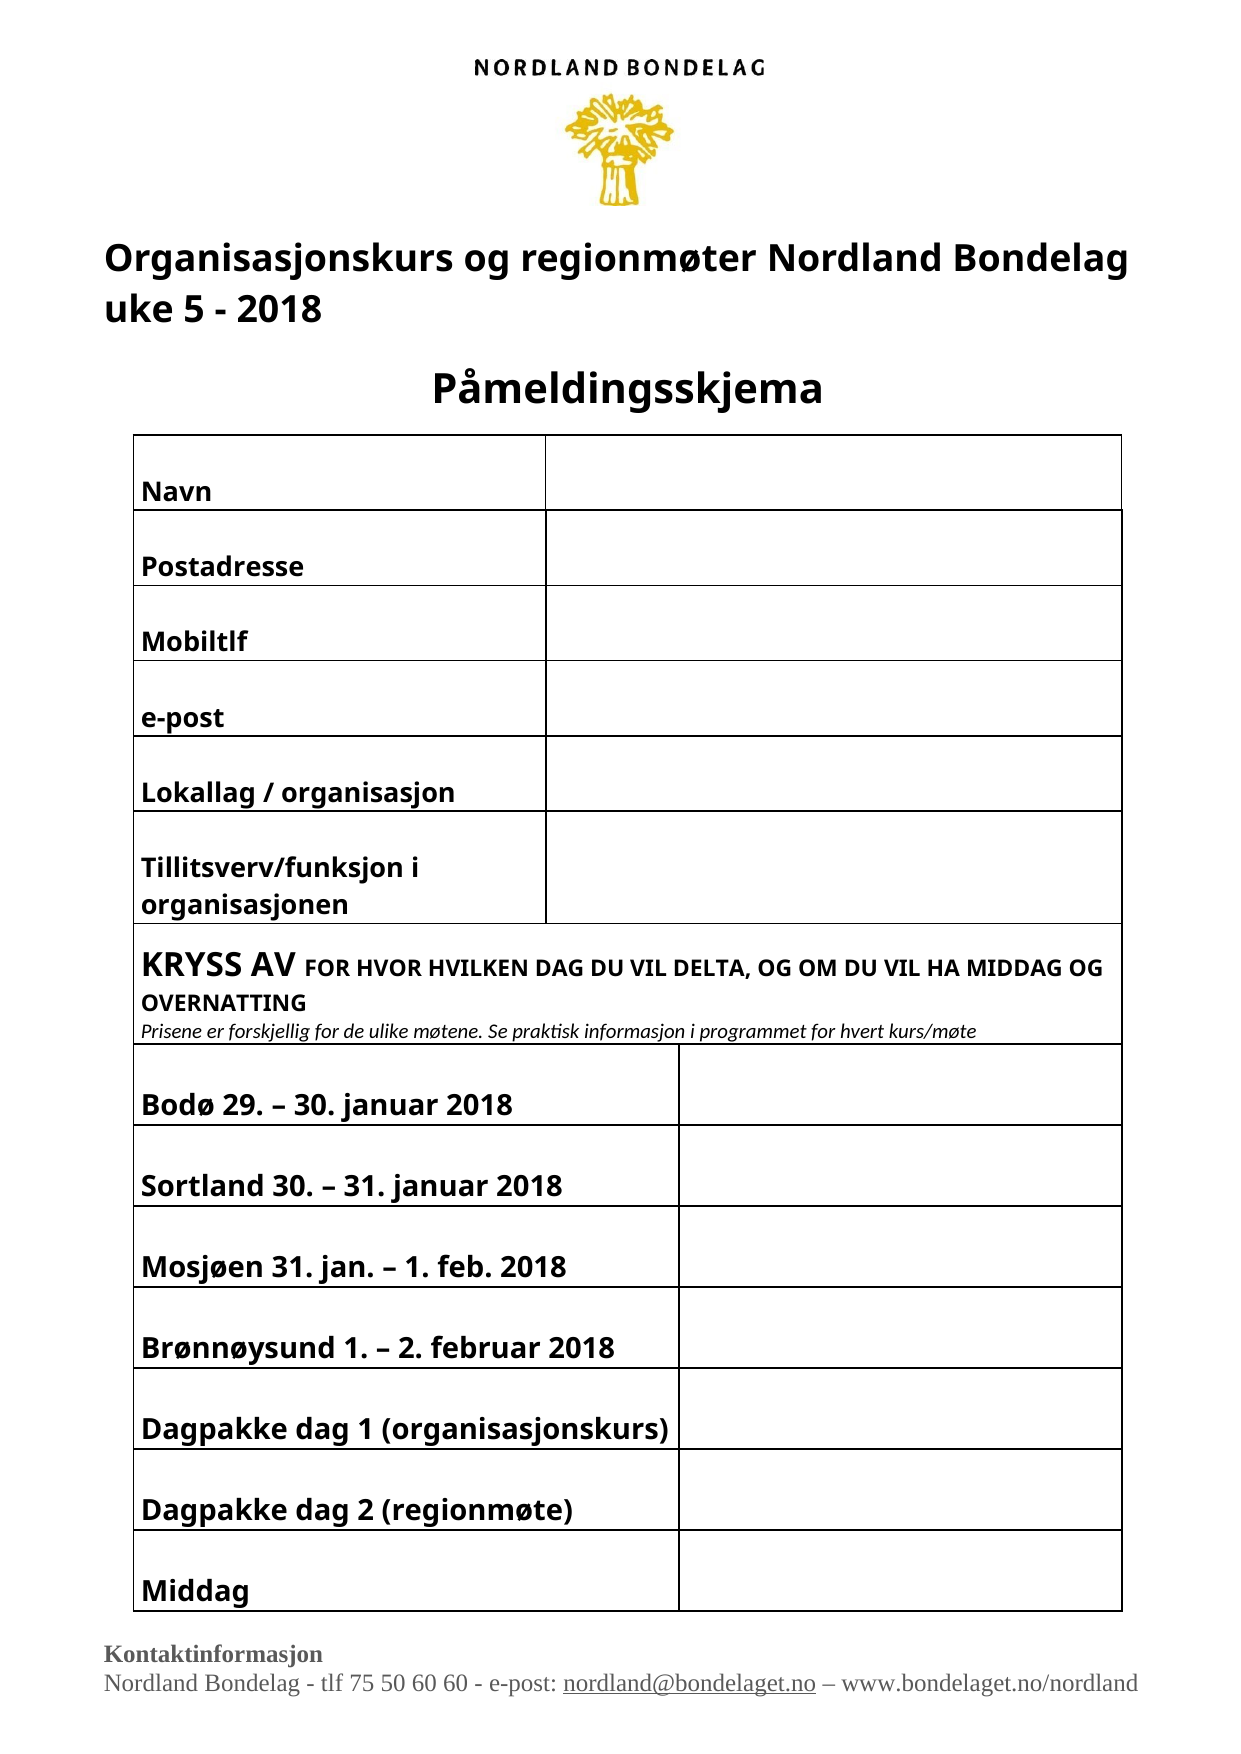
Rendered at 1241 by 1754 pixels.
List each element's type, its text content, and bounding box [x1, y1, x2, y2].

table_cell KRYSS AV FOR HVOR HVILKEN DAG DU VIL DELTA, OG OM DU VIL HA MIDDAG OG OVERNATTING Prisene er forskjellig for de ulike møtene. Se praktisk informasjon i programmet for hvert kurs/møte [134, 924, 1121, 1043]
picture [475, 59, 764, 206]
table_cell Tillitsverv/funksjon i organisasjonen [134, 812, 545, 923]
table_cell Brønnøysund 1. – 2. februar 2018 [134, 1288, 678, 1367]
table_cell [680, 1207, 1121, 1286]
table_cell Sortland 30. – 31. januar 2018 [134, 1126, 678, 1205]
subtitle Organisasjonskurs og regionmøter Nordland Bondelag uke 5 - 2018 [103, 232, 1152, 334]
subtitle Påmeldingsskjema [103, 359, 1152, 416]
table_cell Lokallag / organisasjon [134, 737, 545, 810]
table_header [546, 436, 1121, 509]
table_cell [680, 1369, 1121, 1448]
table_cell [680, 1045, 1121, 1124]
table_cell Bodø 29. – 30. januar 2018 [134, 1045, 678, 1124]
table_cell [680, 1450, 1121, 1529]
table_cell Postadresse [134, 511, 545, 584]
table_cell Dagpakke dag 1 (organisasjonskurs) [134, 1369, 678, 1448]
table_cell e-post [134, 661, 545, 735]
table_cell Mobiltlf [134, 586, 545, 660]
table_cell [680, 1126, 1121, 1205]
table_header Navn [134, 436, 545, 509]
table_cell [547, 511, 1121, 584]
table_cell [680, 1531, 1121, 1610]
table_cell [547, 737, 1121, 810]
table_cell Mosjøen 31. jan. – 1. feb. 2018 [134, 1207, 678, 1286]
table_cell [547, 661, 1121, 735]
table_cell Middag [134, 1531, 678, 1610]
table_cell [547, 812, 1121, 923]
table_cell [680, 1288, 1121, 1367]
table_cell Dagpakke dag 2 (regionmøte) [134, 1450, 678, 1529]
table_cell [547, 586, 1121, 660]
